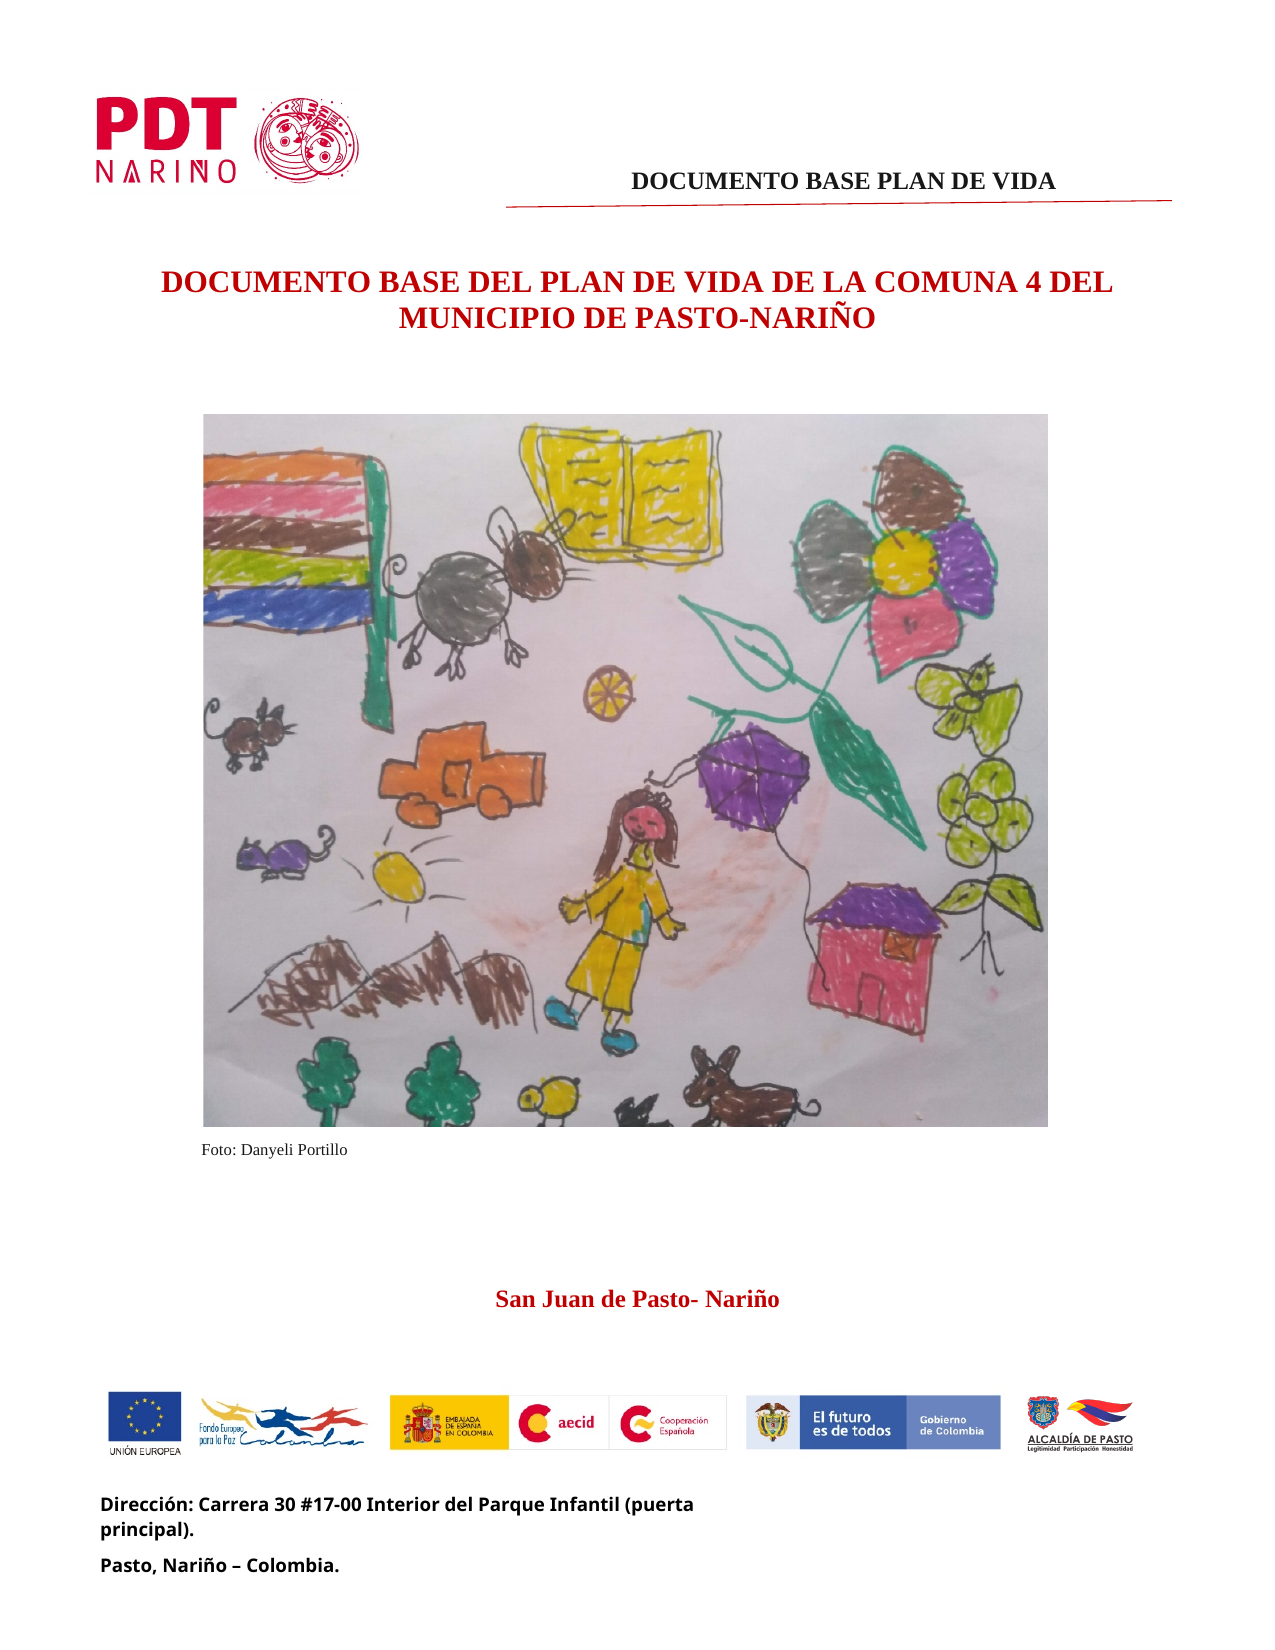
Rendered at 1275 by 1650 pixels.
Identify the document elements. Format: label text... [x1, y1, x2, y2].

text DOCUMENTO BASE DEL PLAN DE VIDA DE LA COMUNA 4 DEL MUNICIPIO DE PASTO-NARIÑO [89, 263, 1186, 335]
picture [81, 1373, 1173, 1487]
text San Juan de Pasto- Nariño [89, 1284, 1186, 1313]
picture [88, 86, 364, 195]
picture [203, 414, 1048, 1127]
text Foto: Danyeli Portillo [89, 1140, 1186, 1159]
